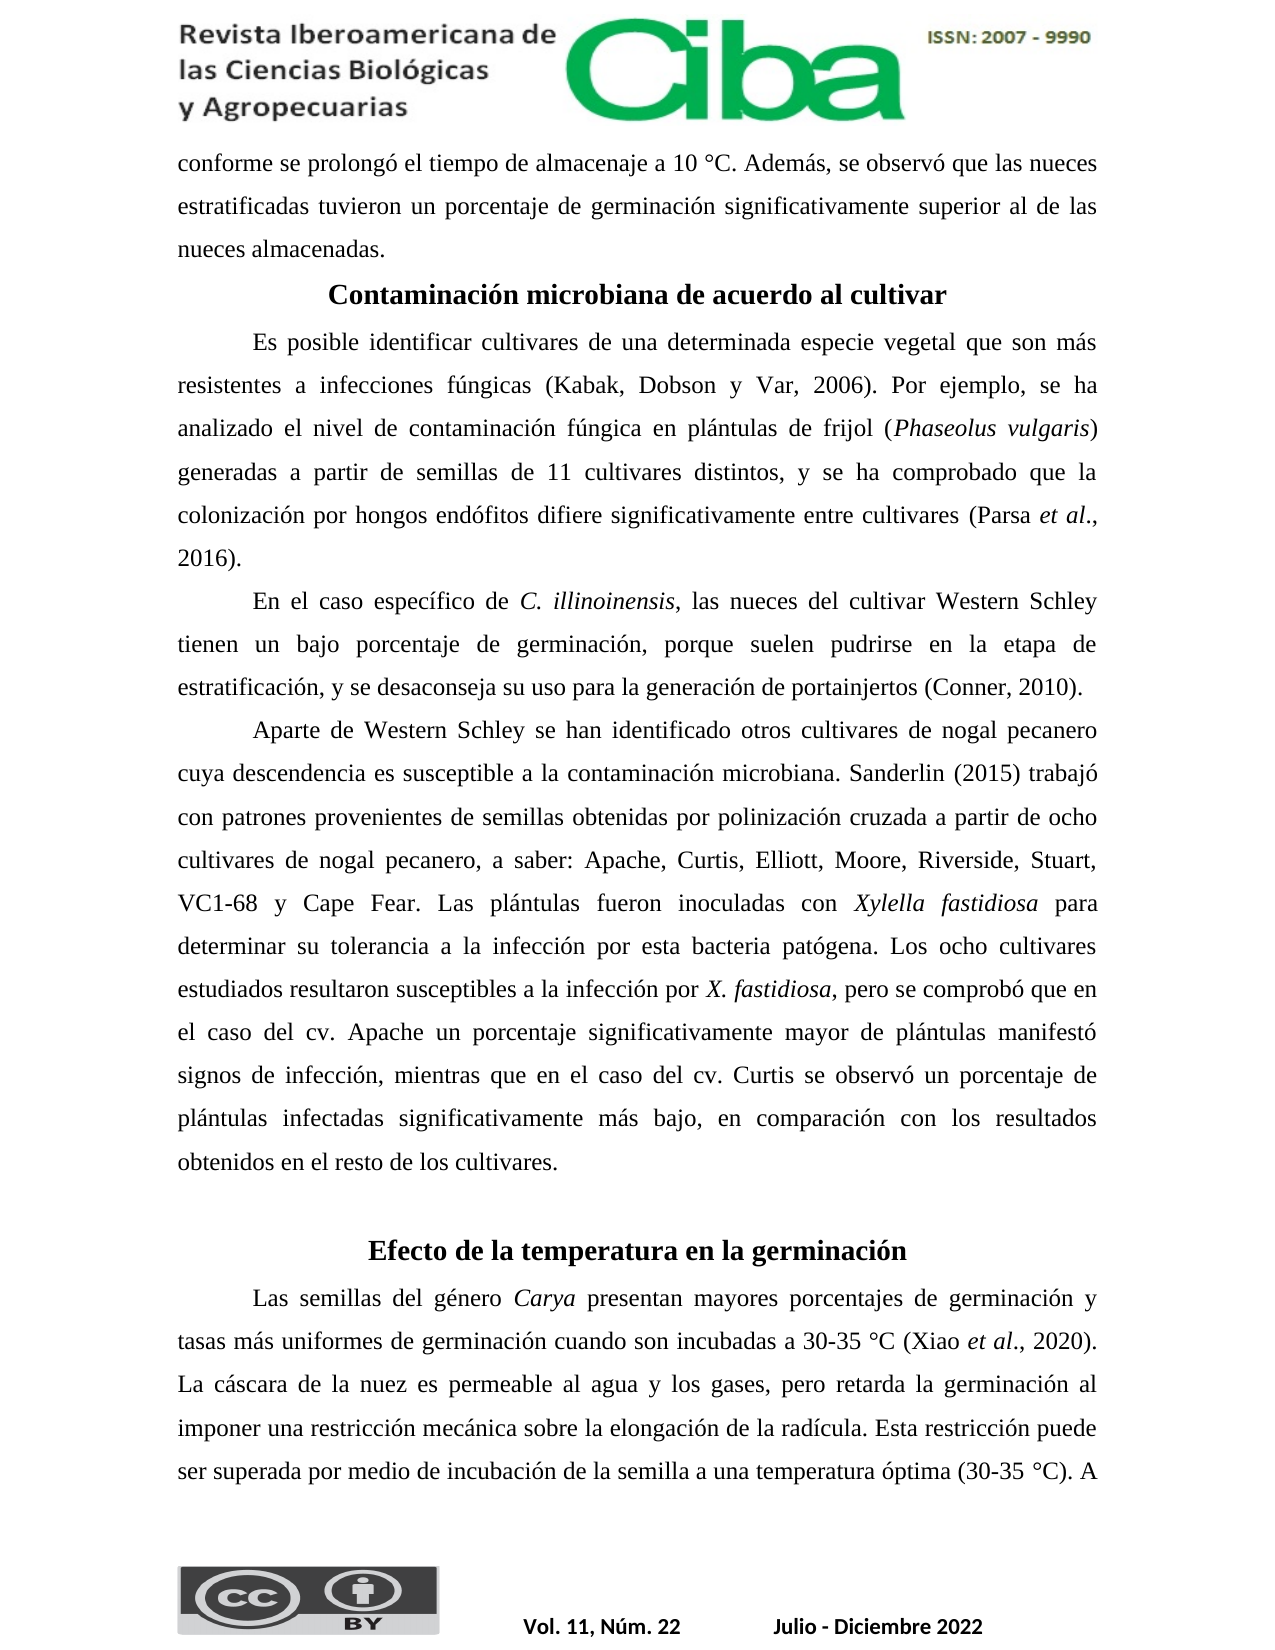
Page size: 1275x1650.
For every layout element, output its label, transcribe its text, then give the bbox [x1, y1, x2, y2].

text Es posible identificar cultivares de una determinada especie vegetal que son más resistentes a infecciones fúngicas (Kabak, Dobson y Var, 2006). Por ejemplo, se ha analizado el nivel de contaminación fúngica en plántulas de frijol (Phaseolus vulgaris) generadas a partir de semillas de 11 cultivares distintos, y se ha comprobado que la colonización por hongos endófitos difiere significativamente entre cultivares (Parsa et al., 2016). [177, 327, 1098, 572]
text Aparte de Western Schley se han identificado otros cultivares de nogal pecanero cuya descendencia es susceptible a la contaminación microbiana. Sanderlin (2015) trabajó con patrones provenientes de semillas obtenidas por polinización cruzada a partir de ocho cultivares de nogal pecanero, a saber: Apache, Curtis, Elliott, Moore, Riverside, Stuart, VC1-68 y Cape Fear. Las plántulas fueron inoculadas con Xylella fastidiosa para determinar su tolerancia a la infección por esta bacteria patógena. Los ocho cultivares estudiados resultaron susceptibles a la infección por X. fastidiosa, pero se comprobó que en el caso del cv. Apache un porcentaje significativamente mayor de plántulas manifestó signos de infección, mientras que en el caso del cv. Curtis se observó un porcentaje de plántulas infectadas significativamente más bajo, en comparación con los resultados obtenidos en el resto de los cultivares. [177, 715, 1098, 1175]
picture [177, 14, 1098, 126]
picture [177, 1566, 440, 1635]
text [177, 148, 1098, 263]
text Efecto de la temperatura en la germinación [177, 1233, 1098, 1266]
text En el caso específico de C. illinoinensis, las nueces del cultivar Western Schley tienen un bajo porcentaje de germinación, porque suelen pudrirse en la etapa de estratificación, y se desaconseja su uso para la generación de portainjertos (Conner, 2010). [177, 586, 1098, 701]
text Contaminación microbiana de acuerdo al cultivar [177, 277, 1098, 311]
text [177, 1283, 1098, 1484]
